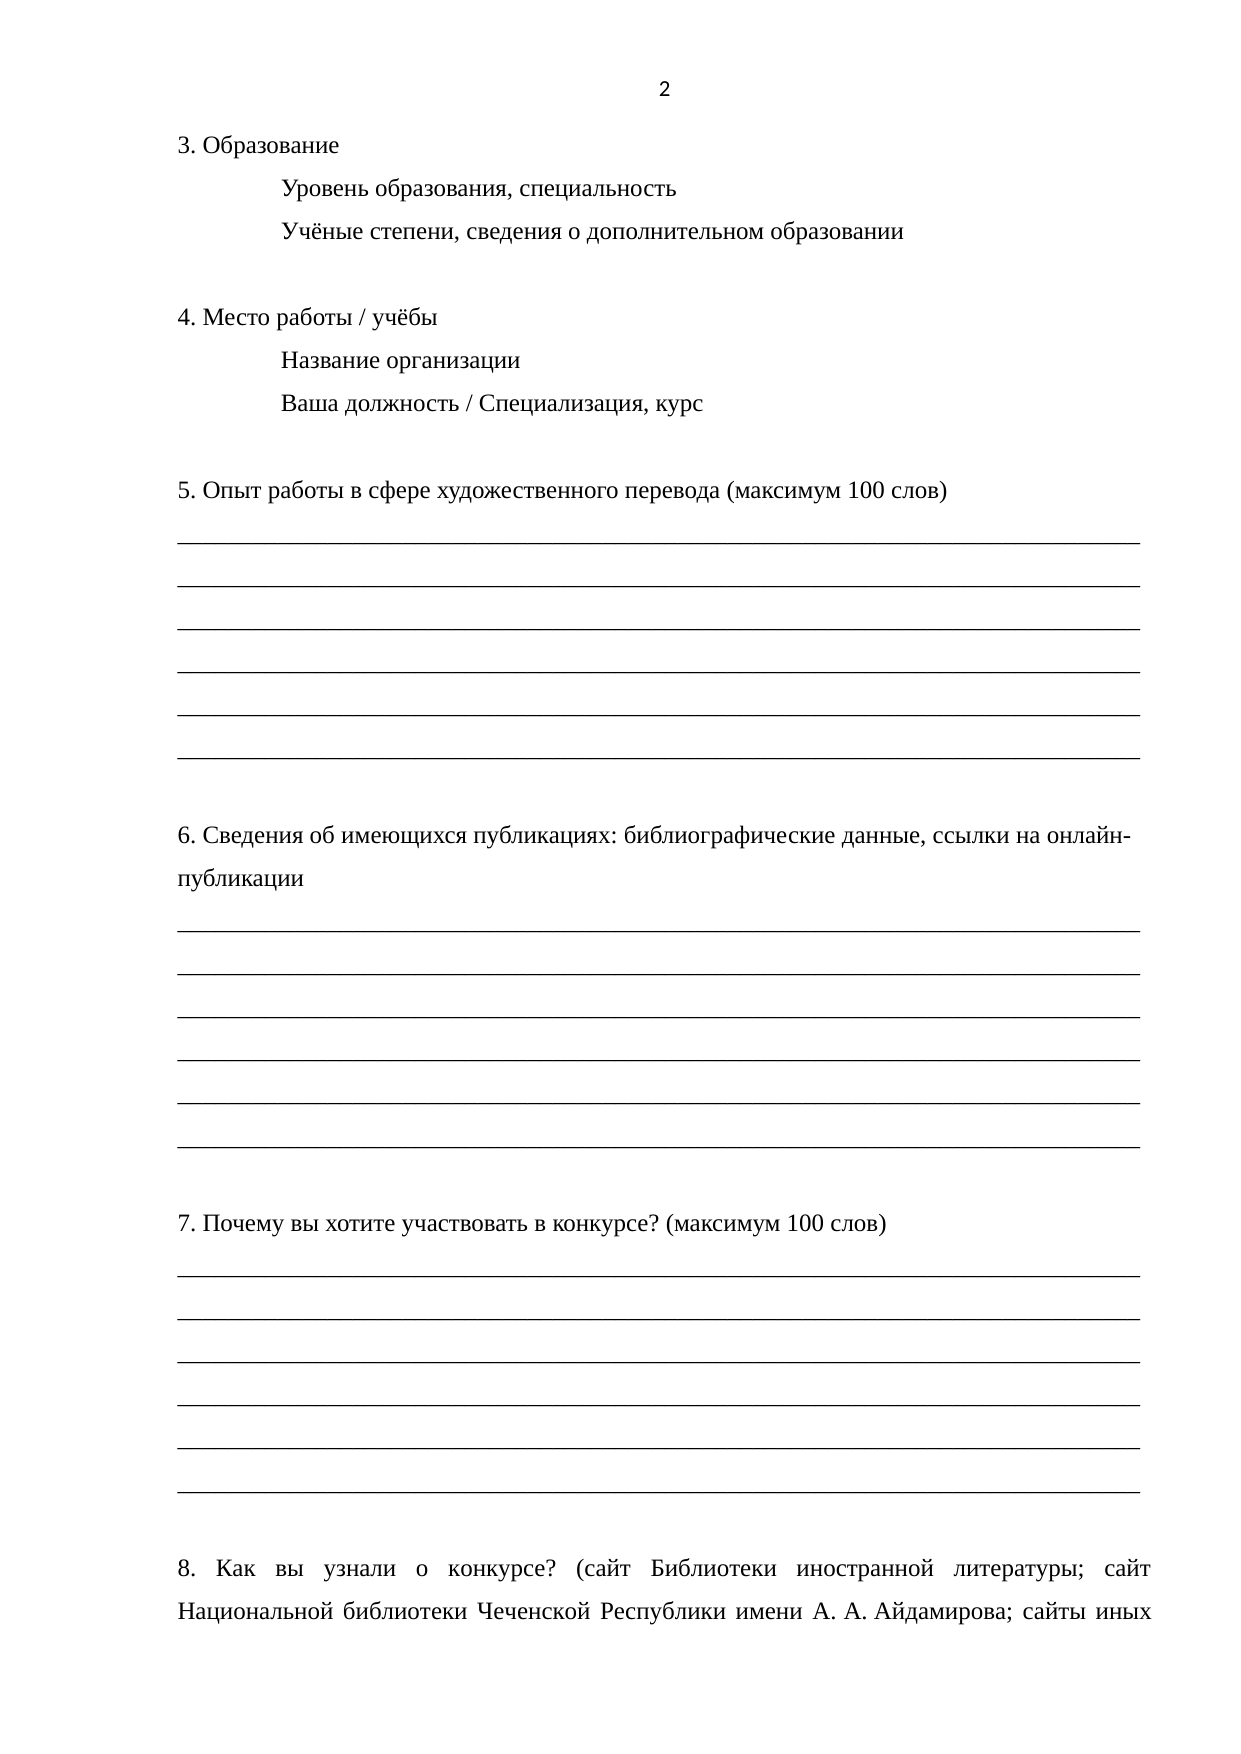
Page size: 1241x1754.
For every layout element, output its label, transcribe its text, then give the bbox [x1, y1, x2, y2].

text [177, 1553, 1152, 1625]
text Учёные степени, сведения о дополнительном образовании [281, 216, 1152, 245]
text _____________________________________________________________________________ [177, 1423, 1152, 1452]
text 7. Почему вы хотите участвовать в конкурсе? (максимум 100 слов) [177, 1208, 1152, 1237]
text Уровень образования, специальность [281, 173, 1152, 202]
text 6. Сведения об имеющихся публикациях: библиографические данные, ссылки на онлайн-публикации [177, 820, 1152, 892]
text Название организации [281, 345, 1152, 374]
text _____________________________________________________________________________ [177, 1251, 1152, 1280]
text _____________________________________________________________________________ [177, 518, 1152, 547]
text _____________________________________________________________________________ [177, 1467, 1152, 1495]
text _____________________________________________________________________________ [177, 647, 1152, 676]
text _____________________________________________________________________________ [177, 906, 1152, 935]
text _____________________________________________________________________________ [177, 1294, 1152, 1323]
text _____________________________________________________________________________ [177, 690, 1152, 719]
text _____________________________________________________________________________ [177, 1035, 1152, 1064]
text _____________________________________________________________________________ [177, 1337, 1152, 1366]
text _____________________________________________________________________________ [177, 992, 1152, 1021]
text _____________________________________________________________________________ [177, 1122, 1152, 1150]
text _____________________________________________________________________________ [177, 561, 1152, 590]
text 3. Образование [177, 130, 1152, 158]
text _____________________________________________________________________________ [177, 1380, 1152, 1409]
text Ваша должность / Специализация, курс [281, 388, 1152, 417]
text _____________________________________________________________________________ [177, 733, 1152, 762]
text 4. Место работы / учёбы [177, 302, 1152, 331]
text _____________________________________________________________________________ [177, 949, 1152, 978]
text _____________________________________________________________________________ [177, 604, 1152, 633]
text _____________________________________________________________________________ [177, 1078, 1152, 1107]
text 5. Опыт работы в сфере художественного перевода (максимум 100 слов) [177, 475, 1152, 503]
